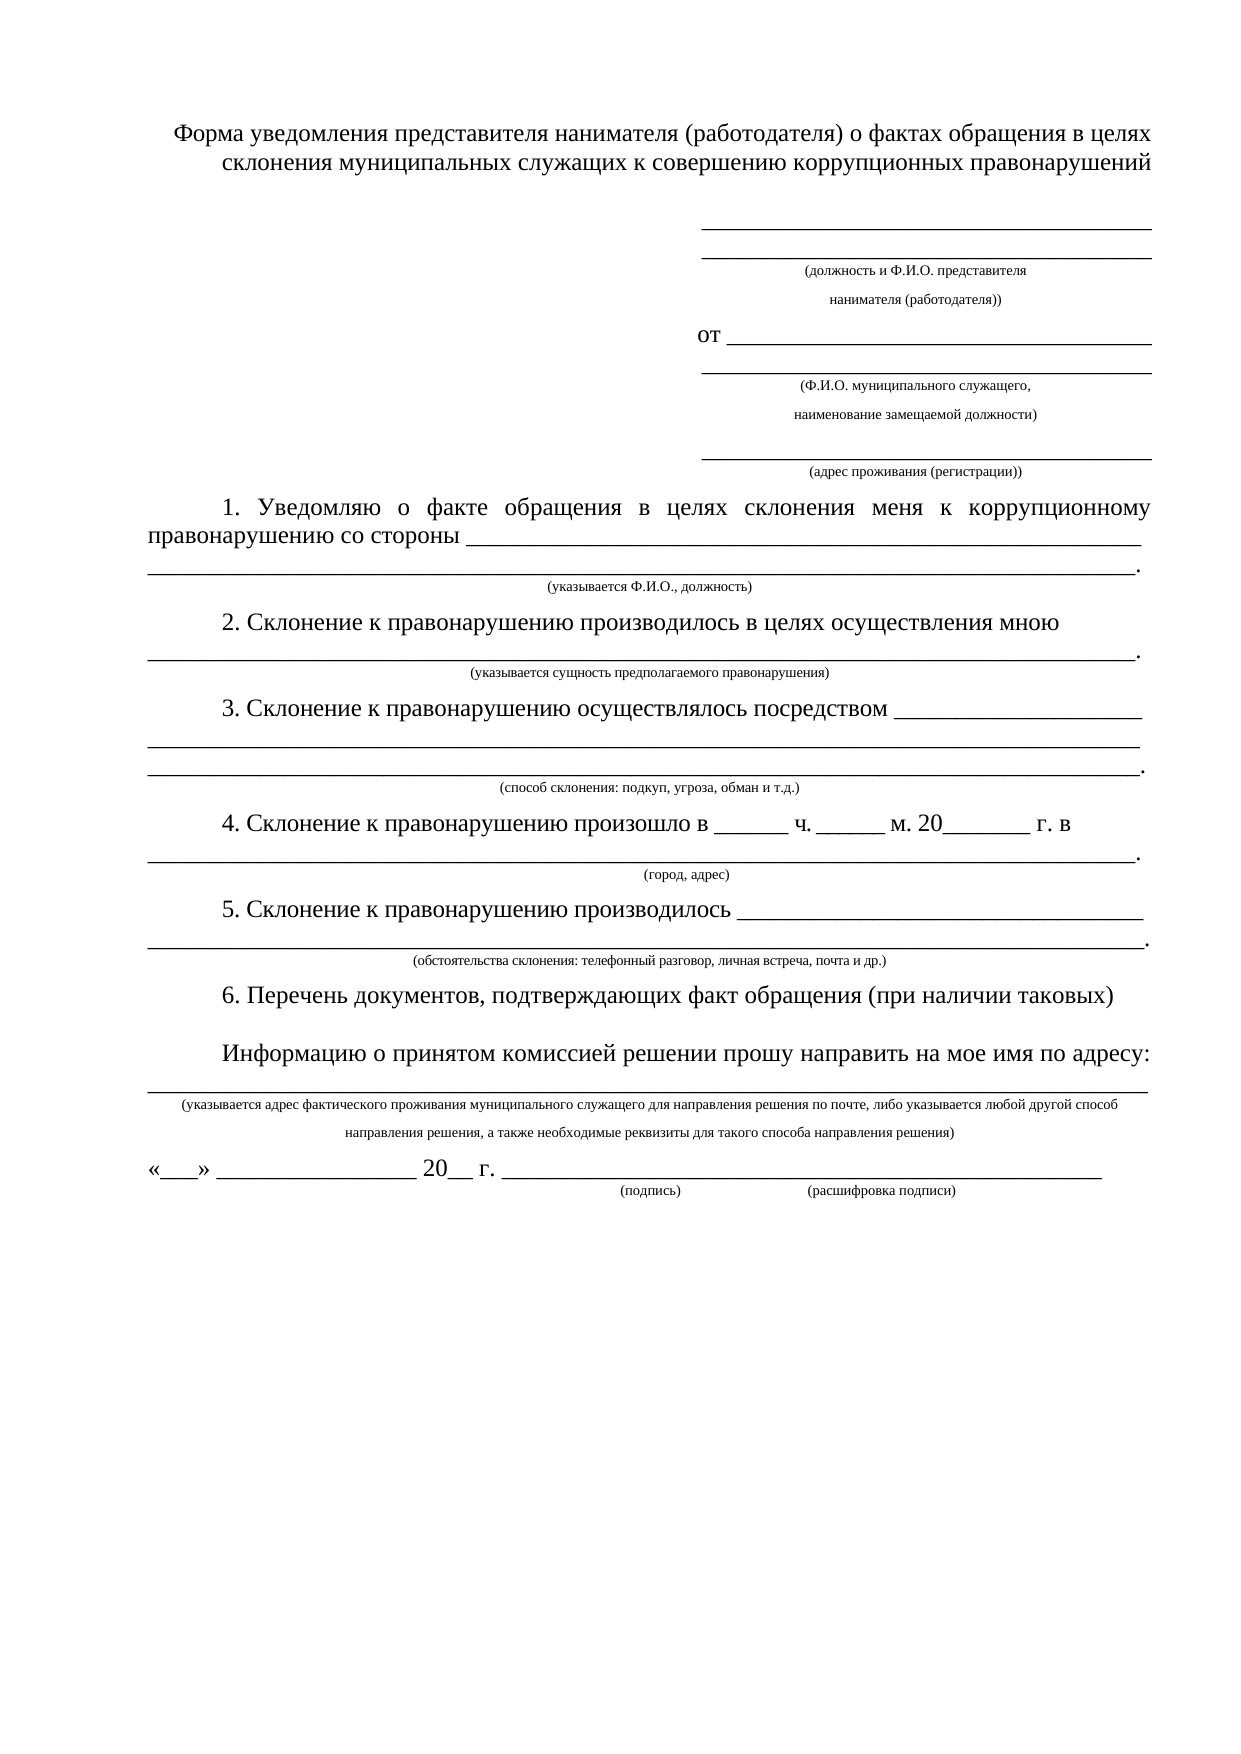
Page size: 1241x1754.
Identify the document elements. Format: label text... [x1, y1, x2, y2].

text Информацию о принятом комиссией решении прошу направить на мое имя по адресу: ________________________________________________________________________________ [148, 1038, 1152, 1096]
text 5. Склонение к правонарушению производилось _________________________________ [148, 894, 1152, 923]
text (указывается сущность предполагаемого правонарушения) [148, 664, 1152, 693]
text ____________________________________ [148, 204, 1152, 233]
text 2. Склонение к правонарушению производилось в целях осуществления мною [148, 607, 1152, 636]
text ____________________________________ [148, 348, 1152, 377]
text (город, адрес) [148, 866, 1152, 894]
text (указывается Ф.И.О., должность) [148, 578, 1152, 607]
text ________________________________________________________________________________ [148, 722, 1152, 751]
text Форма уведомления представителя нанимателя (работодателя) о фактах обращения в целях склонения муниципальных служащих к совершению коррупционных правонарушений [148, 118, 1152, 176]
text (подпись) (расшифровка подписи) [148, 1182, 1152, 1211]
text (способ склонения: подкуп, угроза, обман и т.д.) [148, 779, 1152, 808]
text «___» ________________ 20__ г. ________________________________________________ [148, 1153, 1152, 1182]
text (обстоятельства склонения: телефонный разговор, личная встреча, почта и др.) [148, 952, 1152, 981]
text (должность и Ф.И.О. представителя [679, 262, 1152, 291]
text _________________________________________________________________________________. [148, 923, 1152, 952]
text 4. Склонение к правонарушению произошло в ______ ч. ______ м. 20_______ г. в _______________________________________________________________________________. [148, 808, 1152, 866]
text наименование замещаемой должности) [679, 406, 1152, 434]
text 6. Перечень документов, подтверждающих факт обращения (при наличии таковых) [148, 981, 1152, 1009]
text (адрес проживания (регистрации)) [148, 463, 1152, 492]
text ________________________________________________________________________________. [148, 751, 1152, 779]
text _______________________________________________________________________________. [148, 636, 1152, 664]
text _______________________________________________________________________________. [148, 549, 1152, 578]
text ____________________________________ [148, 434, 1152, 463]
text ____________________________________ [148, 233, 1152, 262]
text (Ф.И.О. муниципального служащего, [679, 377, 1152, 406]
text от __________________________________ [148, 319, 1152, 348]
text (указывается адрес фактического проживания муниципального служащего для направления решения по почте, либо указывается любой другой способ направления решения, а также необходимые реквизиты для такого способа направления решения) [148, 1096, 1152, 1153]
text нанимателя (работодателя)) [679, 291, 1152, 319]
text 3. Склонение к правонарушению осуществлялось посредством ____________________ [148, 693, 1152, 722]
text 1. Уведомляю о факте обращения в целях склонения меня к коррупционному правонарушению со стороны ______________________________________________________ [148, 492, 1152, 549]
